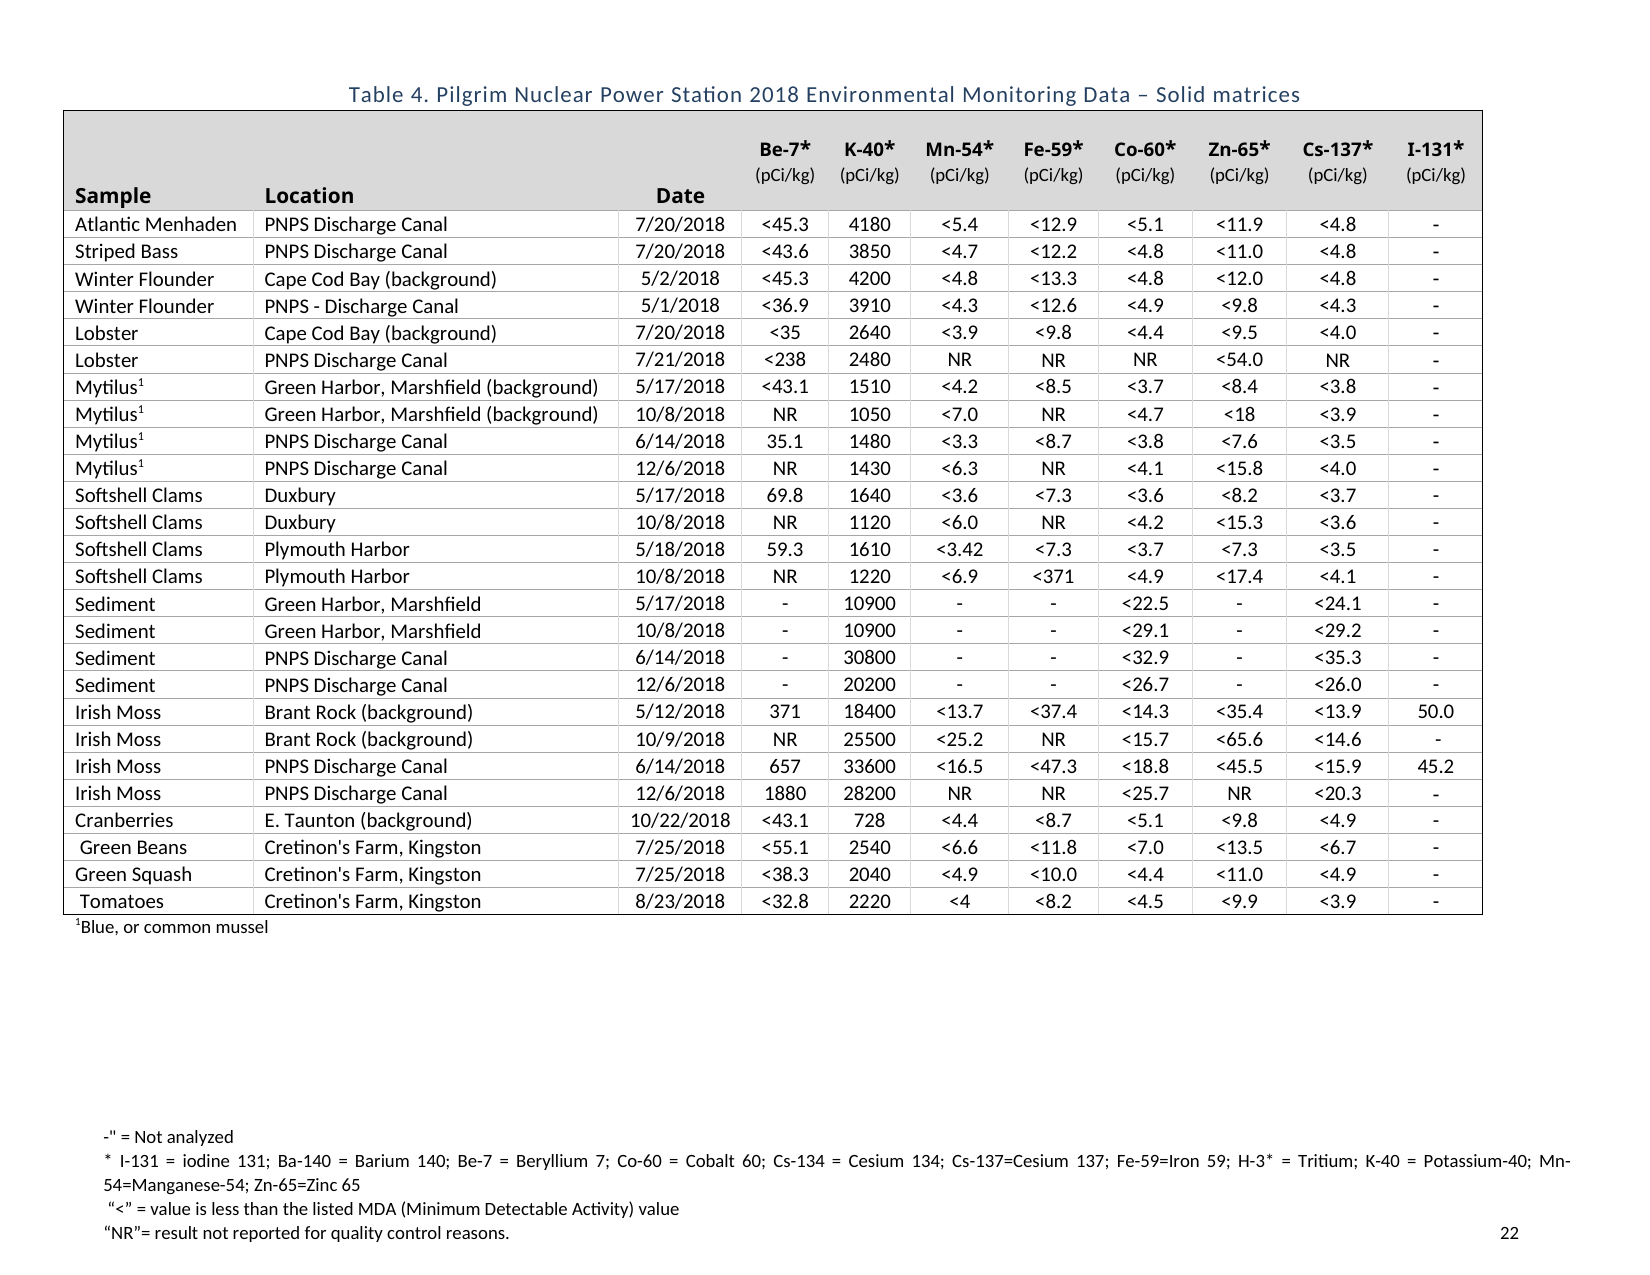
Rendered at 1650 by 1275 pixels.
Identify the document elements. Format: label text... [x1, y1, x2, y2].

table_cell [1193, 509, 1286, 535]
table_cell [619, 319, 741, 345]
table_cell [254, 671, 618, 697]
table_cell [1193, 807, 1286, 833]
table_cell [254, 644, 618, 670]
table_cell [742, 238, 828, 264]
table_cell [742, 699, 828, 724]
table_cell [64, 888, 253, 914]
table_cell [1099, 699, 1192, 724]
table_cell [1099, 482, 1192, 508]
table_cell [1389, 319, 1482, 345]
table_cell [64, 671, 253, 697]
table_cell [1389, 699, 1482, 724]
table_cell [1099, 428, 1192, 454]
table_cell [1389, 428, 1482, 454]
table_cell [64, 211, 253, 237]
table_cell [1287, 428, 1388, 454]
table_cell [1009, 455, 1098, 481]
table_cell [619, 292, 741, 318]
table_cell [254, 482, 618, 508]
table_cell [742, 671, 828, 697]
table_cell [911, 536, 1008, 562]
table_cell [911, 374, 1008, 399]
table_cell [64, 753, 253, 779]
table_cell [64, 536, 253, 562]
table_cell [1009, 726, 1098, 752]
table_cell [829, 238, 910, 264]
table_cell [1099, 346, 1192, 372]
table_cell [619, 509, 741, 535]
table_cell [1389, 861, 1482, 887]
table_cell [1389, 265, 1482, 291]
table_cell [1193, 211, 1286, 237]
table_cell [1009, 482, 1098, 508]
text 1Blue, or common mussel [75, 915, 1575, 938]
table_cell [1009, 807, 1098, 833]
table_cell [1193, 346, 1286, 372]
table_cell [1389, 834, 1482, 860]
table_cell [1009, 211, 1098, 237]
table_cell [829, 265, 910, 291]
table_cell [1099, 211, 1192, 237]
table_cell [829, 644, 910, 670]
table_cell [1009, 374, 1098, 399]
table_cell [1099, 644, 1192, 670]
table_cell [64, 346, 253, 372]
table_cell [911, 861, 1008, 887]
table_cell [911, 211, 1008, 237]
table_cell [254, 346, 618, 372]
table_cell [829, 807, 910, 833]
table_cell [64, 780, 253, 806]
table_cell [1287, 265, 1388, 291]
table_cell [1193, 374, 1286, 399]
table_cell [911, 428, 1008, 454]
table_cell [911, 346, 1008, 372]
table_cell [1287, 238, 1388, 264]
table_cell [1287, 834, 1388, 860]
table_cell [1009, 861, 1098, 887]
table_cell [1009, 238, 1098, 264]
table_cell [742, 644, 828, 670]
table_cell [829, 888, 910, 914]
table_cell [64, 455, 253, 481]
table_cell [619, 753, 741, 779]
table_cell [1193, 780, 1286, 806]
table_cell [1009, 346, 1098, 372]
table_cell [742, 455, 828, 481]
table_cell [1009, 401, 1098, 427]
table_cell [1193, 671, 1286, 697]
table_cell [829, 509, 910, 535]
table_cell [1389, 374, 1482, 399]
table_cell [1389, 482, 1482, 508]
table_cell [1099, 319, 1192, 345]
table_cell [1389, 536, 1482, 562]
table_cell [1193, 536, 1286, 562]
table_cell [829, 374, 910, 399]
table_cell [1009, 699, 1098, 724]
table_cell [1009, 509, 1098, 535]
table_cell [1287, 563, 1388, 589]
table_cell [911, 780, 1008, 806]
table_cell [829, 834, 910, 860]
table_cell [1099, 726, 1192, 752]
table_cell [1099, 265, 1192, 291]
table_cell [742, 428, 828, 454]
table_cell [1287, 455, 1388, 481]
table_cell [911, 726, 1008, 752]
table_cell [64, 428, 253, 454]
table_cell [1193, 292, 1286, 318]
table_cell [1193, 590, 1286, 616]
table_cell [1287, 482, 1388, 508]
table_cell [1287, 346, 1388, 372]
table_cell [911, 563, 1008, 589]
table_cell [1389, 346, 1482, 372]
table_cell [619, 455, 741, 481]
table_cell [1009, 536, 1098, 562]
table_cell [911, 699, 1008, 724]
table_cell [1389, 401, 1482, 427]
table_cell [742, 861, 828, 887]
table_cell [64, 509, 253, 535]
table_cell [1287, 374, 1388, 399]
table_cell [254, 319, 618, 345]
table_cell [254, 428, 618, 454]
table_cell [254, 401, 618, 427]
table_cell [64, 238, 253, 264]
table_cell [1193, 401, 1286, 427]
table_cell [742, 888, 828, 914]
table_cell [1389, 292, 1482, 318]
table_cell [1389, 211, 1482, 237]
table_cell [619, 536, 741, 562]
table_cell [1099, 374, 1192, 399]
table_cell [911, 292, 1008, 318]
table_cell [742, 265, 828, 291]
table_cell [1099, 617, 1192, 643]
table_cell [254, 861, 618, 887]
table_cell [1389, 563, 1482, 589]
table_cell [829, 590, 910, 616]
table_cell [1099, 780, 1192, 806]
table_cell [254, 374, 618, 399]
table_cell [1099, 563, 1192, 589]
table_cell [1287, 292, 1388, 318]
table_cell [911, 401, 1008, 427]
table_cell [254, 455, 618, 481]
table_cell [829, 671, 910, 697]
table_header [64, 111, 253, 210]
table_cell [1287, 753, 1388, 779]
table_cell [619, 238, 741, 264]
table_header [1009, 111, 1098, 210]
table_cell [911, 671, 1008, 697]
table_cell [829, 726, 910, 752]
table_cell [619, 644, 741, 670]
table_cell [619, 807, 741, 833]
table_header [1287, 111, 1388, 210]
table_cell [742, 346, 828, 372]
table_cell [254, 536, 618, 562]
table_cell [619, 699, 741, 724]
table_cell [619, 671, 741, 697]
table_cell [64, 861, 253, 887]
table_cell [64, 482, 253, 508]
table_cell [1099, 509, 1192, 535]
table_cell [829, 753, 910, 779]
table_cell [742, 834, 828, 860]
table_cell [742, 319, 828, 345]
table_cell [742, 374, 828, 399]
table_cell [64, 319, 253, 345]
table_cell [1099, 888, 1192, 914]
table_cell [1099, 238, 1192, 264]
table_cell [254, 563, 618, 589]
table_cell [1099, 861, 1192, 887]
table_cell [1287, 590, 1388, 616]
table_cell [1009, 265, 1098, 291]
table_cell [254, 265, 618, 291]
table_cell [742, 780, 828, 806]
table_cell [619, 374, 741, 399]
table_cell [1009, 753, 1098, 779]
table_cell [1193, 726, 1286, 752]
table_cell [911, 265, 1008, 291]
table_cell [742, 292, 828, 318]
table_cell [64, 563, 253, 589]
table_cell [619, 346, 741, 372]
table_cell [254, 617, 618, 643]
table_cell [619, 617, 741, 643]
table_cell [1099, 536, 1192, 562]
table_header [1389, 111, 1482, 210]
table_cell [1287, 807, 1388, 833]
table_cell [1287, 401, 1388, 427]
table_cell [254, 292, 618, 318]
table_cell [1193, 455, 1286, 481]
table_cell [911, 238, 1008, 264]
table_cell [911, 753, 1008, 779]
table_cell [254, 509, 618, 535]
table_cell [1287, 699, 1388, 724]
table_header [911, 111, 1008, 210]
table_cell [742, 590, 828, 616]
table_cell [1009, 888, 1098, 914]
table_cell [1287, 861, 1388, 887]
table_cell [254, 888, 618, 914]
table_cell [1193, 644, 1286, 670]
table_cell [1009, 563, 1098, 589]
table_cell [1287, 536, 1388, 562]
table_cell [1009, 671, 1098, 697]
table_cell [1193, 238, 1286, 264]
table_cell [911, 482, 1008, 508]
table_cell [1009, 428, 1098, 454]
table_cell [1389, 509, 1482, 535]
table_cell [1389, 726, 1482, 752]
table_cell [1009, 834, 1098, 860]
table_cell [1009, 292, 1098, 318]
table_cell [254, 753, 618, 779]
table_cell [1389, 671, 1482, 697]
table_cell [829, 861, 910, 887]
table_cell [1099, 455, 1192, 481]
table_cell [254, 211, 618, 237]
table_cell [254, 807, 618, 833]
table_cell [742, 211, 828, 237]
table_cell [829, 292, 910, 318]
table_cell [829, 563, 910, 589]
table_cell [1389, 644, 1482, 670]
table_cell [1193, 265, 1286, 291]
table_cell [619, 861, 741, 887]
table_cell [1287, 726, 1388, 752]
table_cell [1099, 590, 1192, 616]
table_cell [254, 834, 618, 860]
subtitle Table 4. Pilgrim Nuclear Power Station 2018 Environmental Monitoring Data – Solid matrices [75, 80, 1575, 108]
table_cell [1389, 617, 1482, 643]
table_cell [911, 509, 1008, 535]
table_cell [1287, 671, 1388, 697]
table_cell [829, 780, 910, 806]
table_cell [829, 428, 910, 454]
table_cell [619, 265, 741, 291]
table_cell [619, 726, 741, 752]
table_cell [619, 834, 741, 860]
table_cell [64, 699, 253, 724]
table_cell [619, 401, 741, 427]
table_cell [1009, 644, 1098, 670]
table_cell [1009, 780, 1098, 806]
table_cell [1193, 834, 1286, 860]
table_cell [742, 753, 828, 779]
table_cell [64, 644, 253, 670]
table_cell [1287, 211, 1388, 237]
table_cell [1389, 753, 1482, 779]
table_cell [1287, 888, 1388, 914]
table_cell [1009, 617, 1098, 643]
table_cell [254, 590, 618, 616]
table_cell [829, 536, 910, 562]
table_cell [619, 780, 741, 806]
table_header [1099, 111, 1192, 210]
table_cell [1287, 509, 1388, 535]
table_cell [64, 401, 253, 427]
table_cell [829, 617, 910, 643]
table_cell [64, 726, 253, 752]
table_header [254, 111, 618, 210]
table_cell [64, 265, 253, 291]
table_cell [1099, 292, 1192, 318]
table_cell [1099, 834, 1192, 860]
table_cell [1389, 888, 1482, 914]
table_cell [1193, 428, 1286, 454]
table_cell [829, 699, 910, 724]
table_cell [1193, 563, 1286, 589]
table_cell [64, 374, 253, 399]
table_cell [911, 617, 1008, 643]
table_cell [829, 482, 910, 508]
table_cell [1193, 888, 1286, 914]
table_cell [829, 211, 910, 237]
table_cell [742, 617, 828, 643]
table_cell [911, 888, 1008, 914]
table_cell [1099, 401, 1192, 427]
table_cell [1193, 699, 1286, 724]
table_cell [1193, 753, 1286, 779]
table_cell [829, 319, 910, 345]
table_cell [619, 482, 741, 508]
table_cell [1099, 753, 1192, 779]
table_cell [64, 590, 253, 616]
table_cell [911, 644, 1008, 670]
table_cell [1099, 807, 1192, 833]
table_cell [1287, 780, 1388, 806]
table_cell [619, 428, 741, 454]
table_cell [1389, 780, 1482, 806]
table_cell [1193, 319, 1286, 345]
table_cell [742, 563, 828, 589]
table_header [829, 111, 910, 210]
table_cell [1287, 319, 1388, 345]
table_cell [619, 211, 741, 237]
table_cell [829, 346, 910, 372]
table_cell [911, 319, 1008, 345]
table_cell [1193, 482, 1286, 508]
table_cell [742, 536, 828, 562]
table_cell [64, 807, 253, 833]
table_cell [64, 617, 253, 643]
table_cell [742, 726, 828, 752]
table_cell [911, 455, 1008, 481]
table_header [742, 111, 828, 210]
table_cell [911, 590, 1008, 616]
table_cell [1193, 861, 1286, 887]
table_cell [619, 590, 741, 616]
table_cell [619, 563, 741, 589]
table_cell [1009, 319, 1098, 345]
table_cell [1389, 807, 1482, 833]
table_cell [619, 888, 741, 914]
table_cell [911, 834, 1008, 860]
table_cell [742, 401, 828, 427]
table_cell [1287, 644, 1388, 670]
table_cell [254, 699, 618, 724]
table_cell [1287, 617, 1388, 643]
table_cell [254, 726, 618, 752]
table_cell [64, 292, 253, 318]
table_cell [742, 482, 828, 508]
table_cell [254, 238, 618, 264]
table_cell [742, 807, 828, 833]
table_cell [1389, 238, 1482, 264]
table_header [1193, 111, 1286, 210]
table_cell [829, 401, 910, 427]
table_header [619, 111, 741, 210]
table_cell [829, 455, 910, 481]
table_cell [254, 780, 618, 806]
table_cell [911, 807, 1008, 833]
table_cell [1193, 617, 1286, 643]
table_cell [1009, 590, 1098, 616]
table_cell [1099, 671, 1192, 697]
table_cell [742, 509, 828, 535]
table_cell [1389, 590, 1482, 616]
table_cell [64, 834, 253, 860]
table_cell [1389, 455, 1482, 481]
